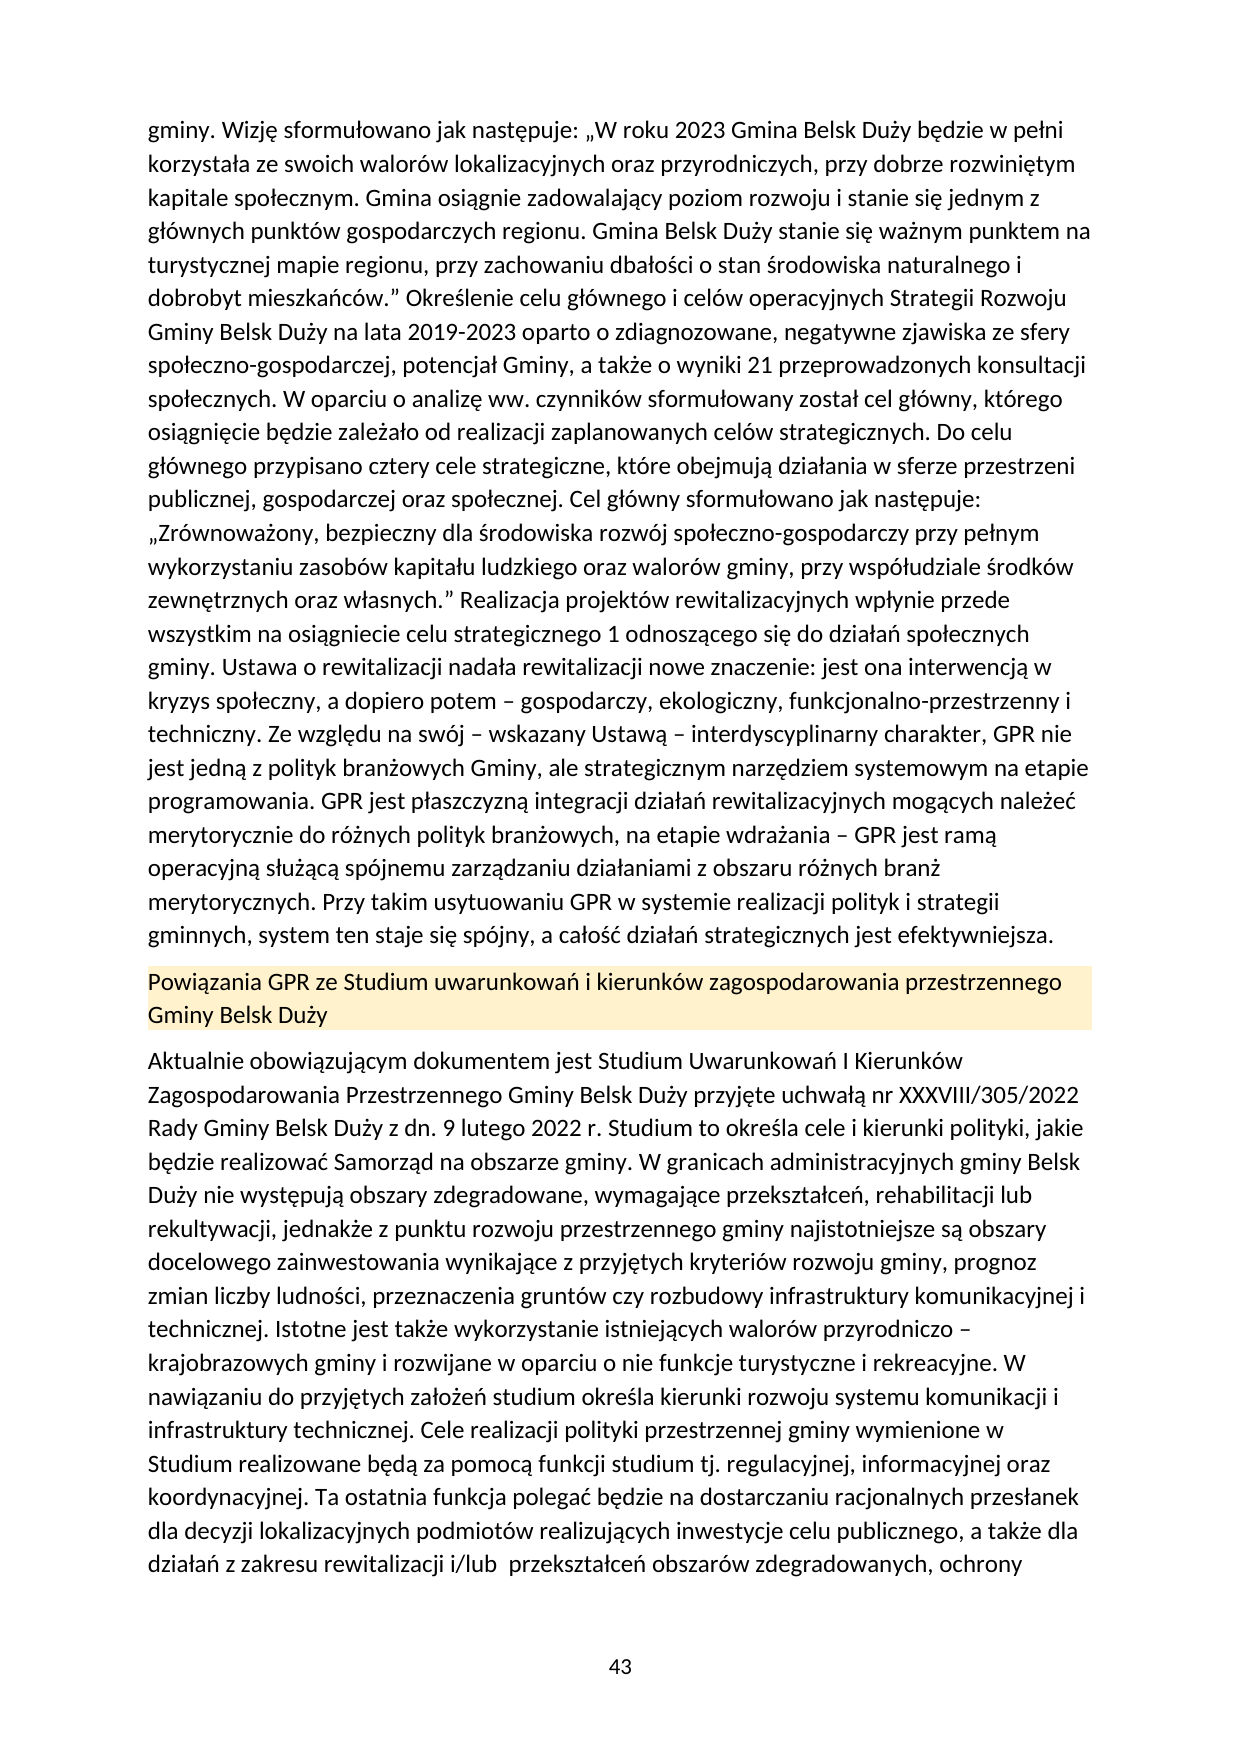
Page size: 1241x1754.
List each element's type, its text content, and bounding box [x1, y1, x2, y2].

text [148, 1045, 1092, 1579]
text Powiązania GPR ze Studium uwarunkowań i kierunków zagospodarowania przestrzennego Gminy Belsk Duży [148, 966, 1092, 1030]
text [148, 114, 1092, 950]
